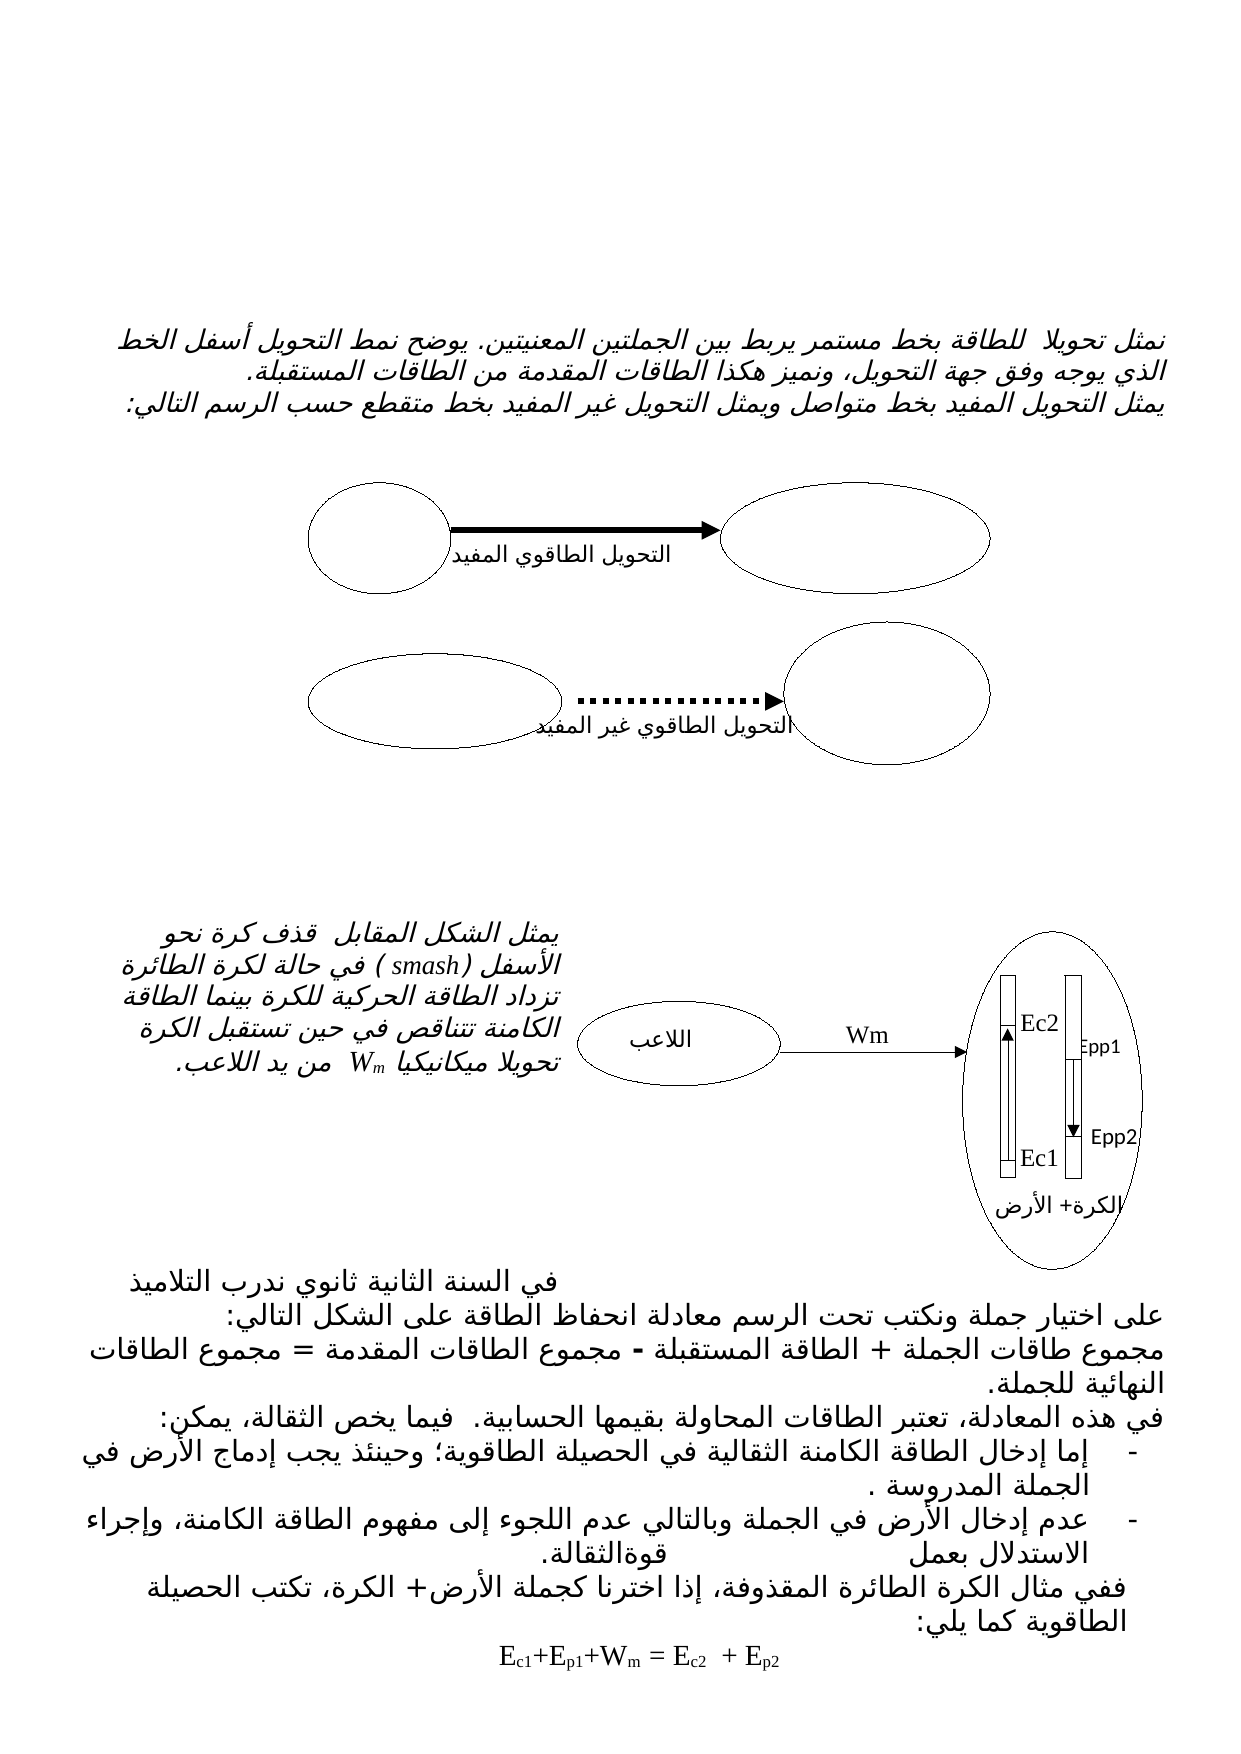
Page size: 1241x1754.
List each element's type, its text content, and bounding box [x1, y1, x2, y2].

text في السنة الثانية ثانوي ندرب التلاميذ على اختيار جملة ونكتب تحت الرسم معادلة انحفاظ الطاقة على الشكل التالي: [75, 1264, 1165, 1332]
text تحويلا ميكانيكيا Wm من يد اللاعب. [75, 1044, 1165, 1077]
text يمثل الشكل المقابل قذف كرة نحو الأسفل (smash ) في حالة لكرة الطائرة [75, 917, 1165, 981]
list إما إدخال الطاقة الكامنة الثقالية في الحصيلة الطاقوية؛ وحينئذ يجب إدماج الأرض في الجملة المدروسة . [75, 1434, 1128, 1502]
list عدم إدخال الأرض في الجملة وبالتالي عدم اللجوء إلى مفهوم الطاقة الكامنة، وإجراء الاستدلال بعمل قوةالثقالة. [75, 1502, 1128, 1570]
text مجموع طاقات الجملة + الطاقة المستقبلة - مجموع الطاقات المقدمة = مجموع الطاقات النهائية للجملة. [75, 1332, 1165, 1400]
text Ec1+Ep1+Wm = Ec2 + Ep2 [112, 1638, 1165, 1671]
text ففي مثال الكرة الطائرة المقذوفة، إذا اخترنا كجملة الأرض+ الكرة، تكتب الحصيلة الطاقوية كما يلي: [75, 1570, 1128, 1638]
text في هذه المعادلة، تعتبر الطاقات المحاولة بقيمها الحسابية. فيما يخص الثقالة، يمكن: [75, 1400, 1165, 1434]
text تزداد الطاقة الحركية للكرة بينما الطاقة الكامنة تتناقص في حين تستقبل الكرة [75, 981, 1165, 1044]
text نمثل تحويلا للطاقة بخط مستمر يربط بين الجملتين المعنيتين. يوضح نمط التحويل أسفل الخط الذي يوجه وفق جهة التحويل، ونميز هكذا الطاقات المقدمة من الطاقات المستقبلة. [75, 324, 1165, 387]
text يمثل التحويل المفيد بخط متواصل ويمثل التحويل غير المفيد بخط متقطع حسب الرسم التالي: [75, 387, 1165, 419]
